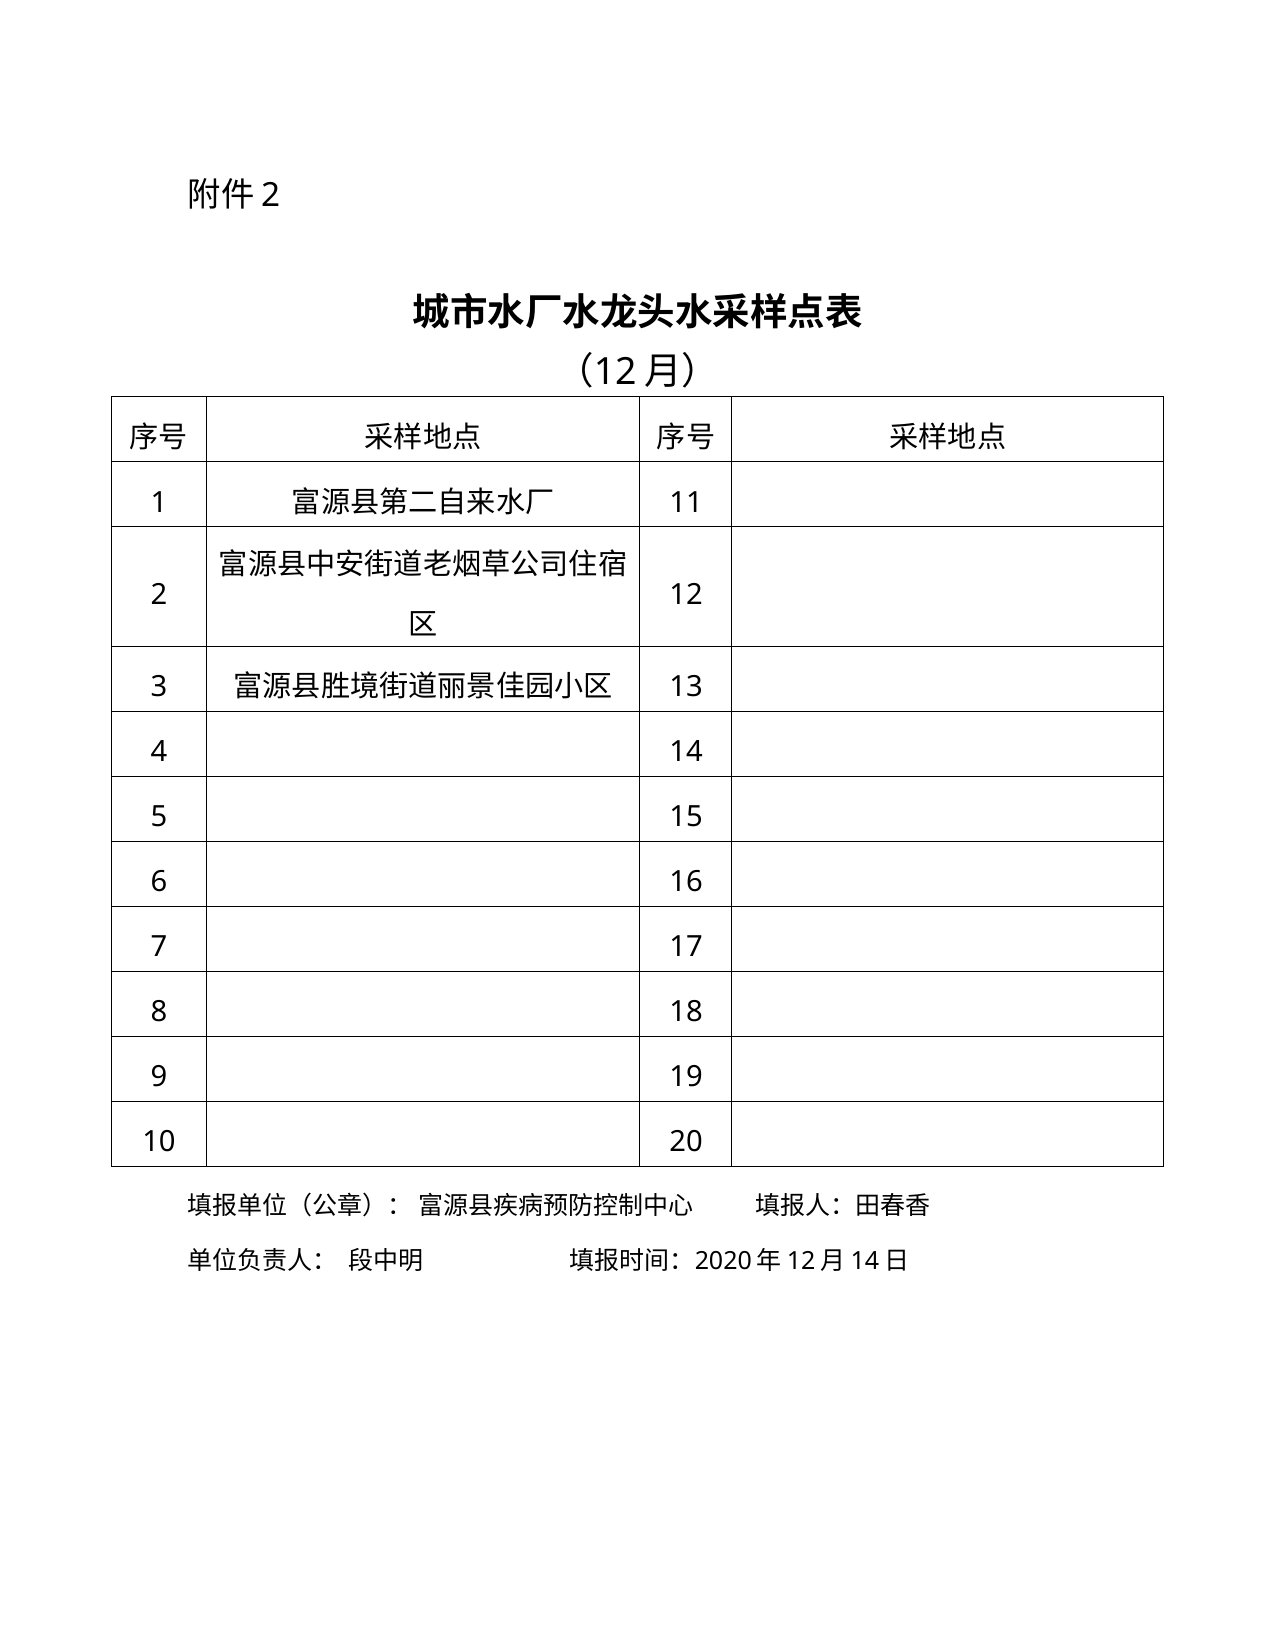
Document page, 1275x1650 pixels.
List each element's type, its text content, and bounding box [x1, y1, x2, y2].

table_cell [732, 1102, 1163, 1166]
table_cell 19 [640, 1037, 731, 1101]
table_cell 17 [640, 907, 731, 971]
table_cell [207, 1102, 639, 1166]
table_cell [732, 712, 1163, 776]
table_cell 16 [640, 842, 731, 906]
table_cell 9 [112, 1037, 206, 1101]
table_cell 3 [112, 647, 206, 711]
table_cell [207, 712, 639, 776]
table_cell 富源县第二自来水厂 [207, 462, 639, 526]
table_cell [207, 907, 639, 971]
table_cell 1 [112, 462, 206, 526]
table_cell 2 [112, 527, 206, 646]
table_header 采样地点 [732, 397, 1163, 461]
table_cell 4 [112, 712, 206, 776]
table_cell 5 [112, 777, 206, 841]
table_cell [207, 777, 639, 841]
table_header 序号 [112, 397, 206, 461]
table_cell [732, 647, 1163, 711]
table_cell [732, 972, 1163, 1036]
table_cell [732, 527, 1163, 646]
table_cell 8 [112, 972, 206, 1036]
table_cell [732, 842, 1163, 906]
table_cell [732, 907, 1163, 971]
table_header 序号 [640, 397, 731, 461]
table_cell 6 [112, 842, 206, 906]
table_header 采样地点 [207, 397, 639, 461]
table_cell [207, 842, 639, 906]
table_cell 13 [640, 647, 731, 711]
table_cell 14 [640, 712, 731, 776]
table_cell 富源县胜境街道丽景佳园小区 [207, 647, 639, 711]
text 附件2 [187, 159, 1087, 218]
table_cell 15 [640, 777, 731, 841]
text 填报单位（公章）： 富源县疾病预防控制中心 填报人：田春香 [187, 1167, 1087, 1226]
text （12月） [187, 337, 1087, 396]
table_cell 18 [640, 972, 731, 1036]
table_cell 7 [112, 907, 206, 971]
table_cell [207, 972, 639, 1036]
table_cell 12 [640, 527, 731, 646]
table_cell 10 [112, 1102, 206, 1166]
table_cell [732, 777, 1163, 841]
table_cell [207, 1037, 639, 1101]
table_cell [732, 462, 1163, 526]
text 单位负责人： 段中明 填报时间：2020年12月14日 [187, 1226, 1087, 1291]
text 城市水厂水龙头水采样点表 [187, 277, 1087, 337]
table_cell 11 [640, 462, 731, 526]
table_cell 富源县中安街道老烟草公司住宿区 [207, 527, 639, 646]
table_cell [732, 1037, 1163, 1101]
table_cell 20 [640, 1102, 731, 1166]
